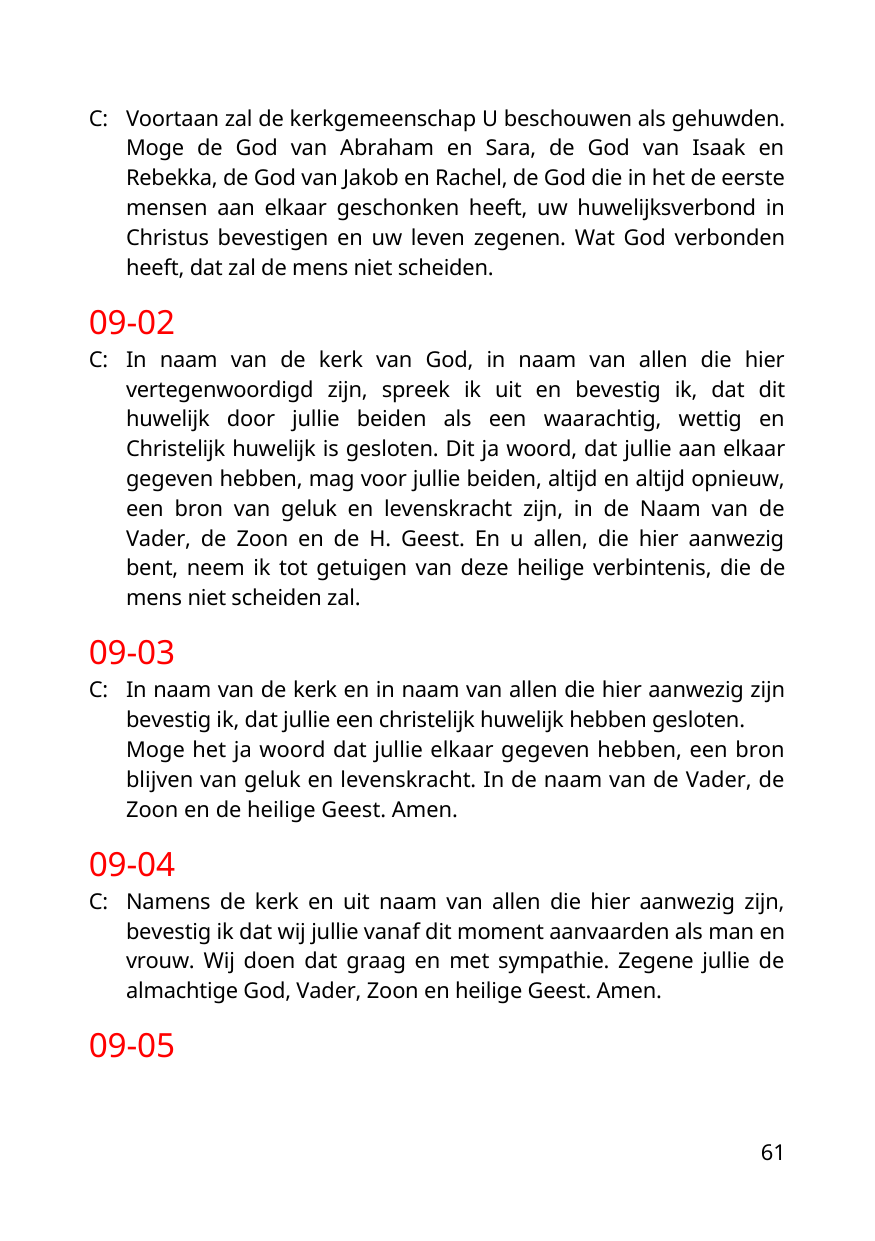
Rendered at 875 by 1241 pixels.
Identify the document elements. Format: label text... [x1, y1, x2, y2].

text 09-02 [89, 298, 785, 344]
text 09-03 [89, 629, 785, 674]
text C: In naam van de kerk en in naam van allen die hier aanwezig zijn bevestig ik, dat jullie een christelijk huwelijk hebben gesloten. [89, 674, 785, 734]
text 09-05 [89, 1022, 785, 1068]
text C: Namens de kerk en uit naam van allen die hier aanwezig zijn, bevestig ik dat wij jullie vanaf dit moment aanvaarden als man en vrouw. Wij doen dat graag en met sympathie. Zegene jullie de almachtige God, Vader, Zoon en heilige Geest. Amen. [89, 886, 785, 1005]
text C: In naam van de kerk van God, in naam van allen die hier vertegenwoordigd zijn, spreek ik uit en bevestig ik, dat dit huwelijk door jullie beiden als een waarachtig, wettig en Christelijk huwelijk is gesloten. Dit ja woord, dat jullie aan elkaar gegeven hebben, mag voor jullie beiden, altijd en altijd opnieuw, een bron van geluk en levenskracht zijn, in de Naam van de Vader, de Zoon en de H. Geest. En u allen, die hier aanwezig bent, neem ik tot getuigen van deze heilige verbintenis, die de mens niet scheiden zal. [89, 344, 785, 612]
text 09-04 [89, 841, 785, 886]
text C: Voortaan zal de kerkgemeenschap U beschouwen als gehuwden. Moge de God van Abraham en Sara, de God van Isaak en Rebekka, de God van Jakob en Rachel, de God die in het de eerste mensen aan elkaar geschonken heeft, uw huwelijksverbond in Christus bevestigen en uw leven zegenen. Wat God verbonden heeft, dat zal de mens niet scheiden. [89, 103, 785, 281]
text Moge het ja woord dat jullie elkaar gegeven hebben, een bron blijven van geluk en levenskracht. In de naam van de Vader, de Zoon en de heilige Geest. Amen. [126, 734, 785, 823]
